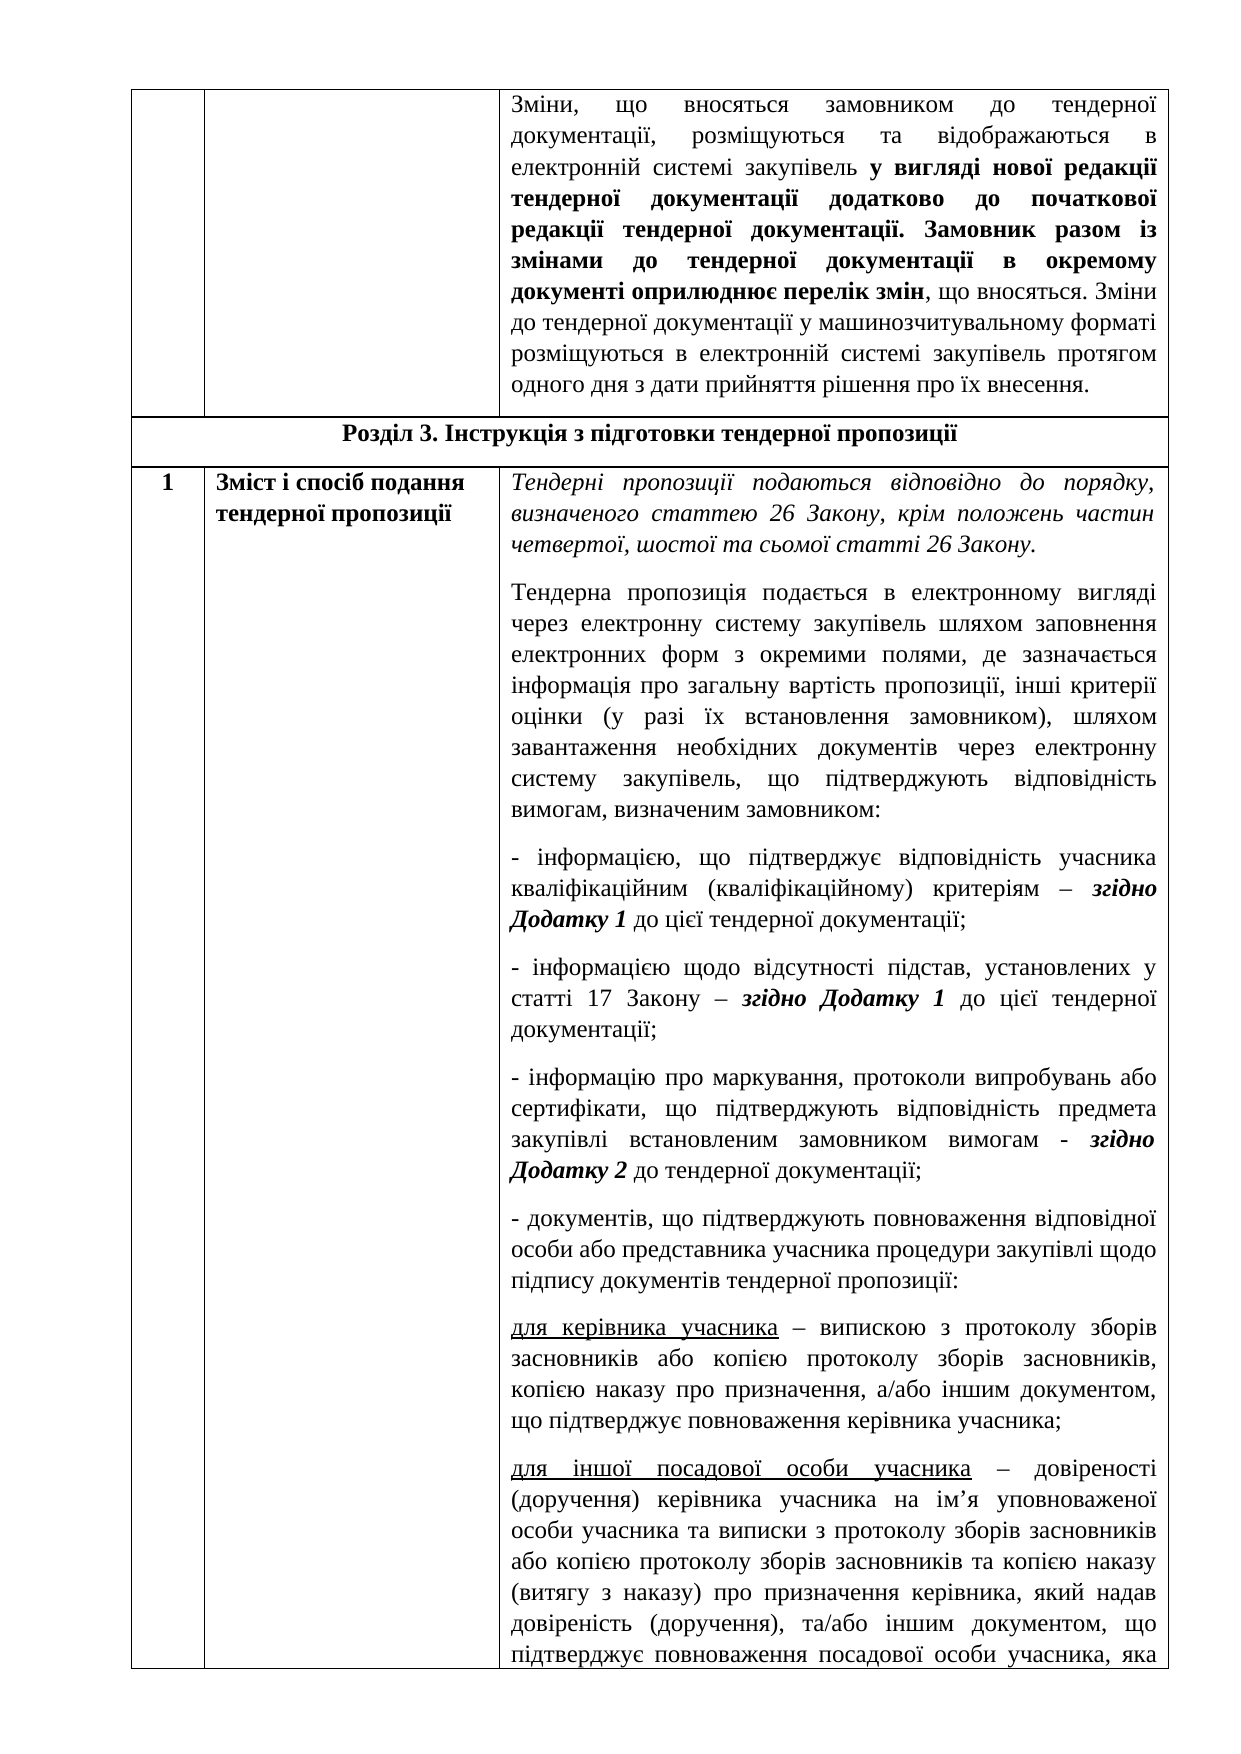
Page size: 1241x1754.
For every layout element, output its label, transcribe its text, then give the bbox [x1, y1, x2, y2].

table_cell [500, 468, 1168, 1668]
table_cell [500, 90, 1168, 416]
table_cell 2 [132, 90, 204, 416]
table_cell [205, 90, 499, 416]
table_cell Розділ 3. Інструкція з підготовки тендерної пропозиції [132, 418, 1168, 466]
table_cell 1 [132, 468, 204, 1668]
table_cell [205, 468, 499, 1668]
